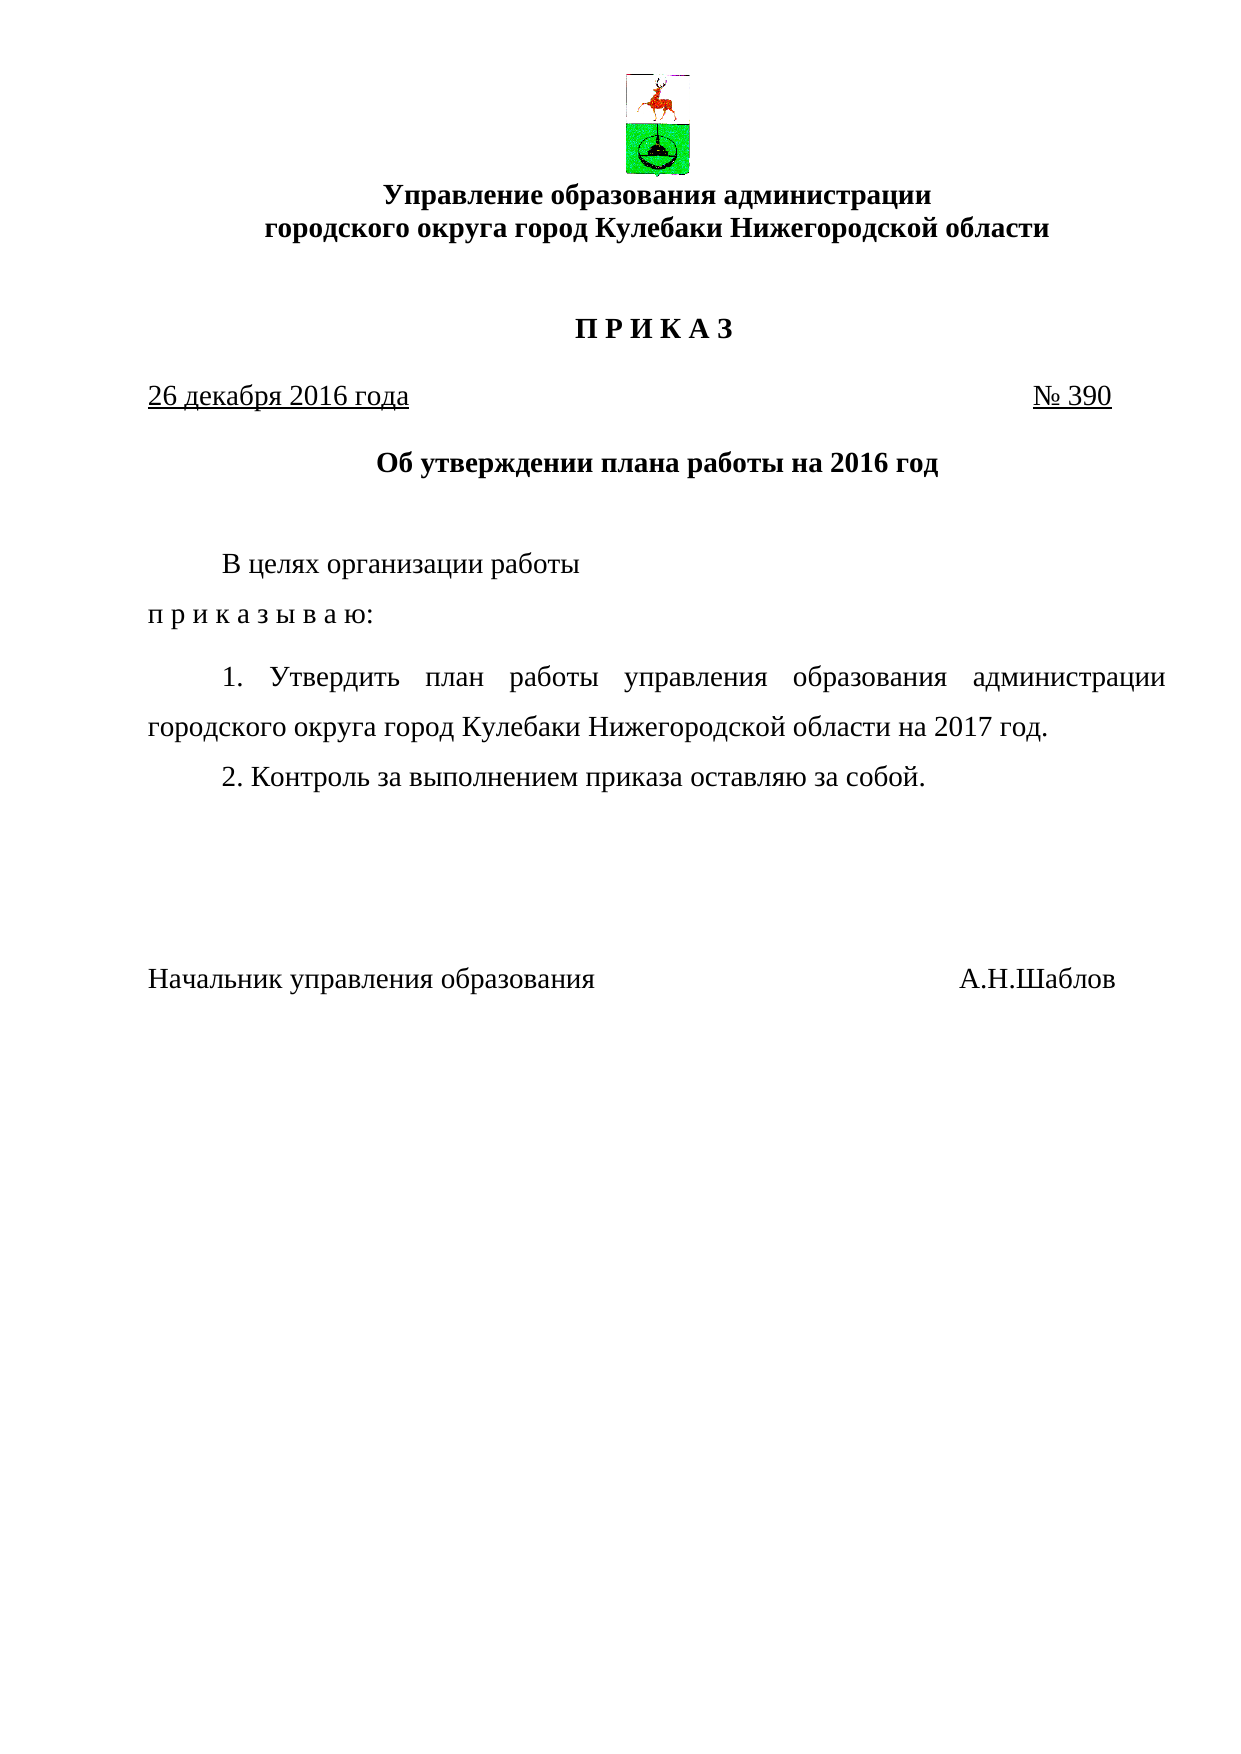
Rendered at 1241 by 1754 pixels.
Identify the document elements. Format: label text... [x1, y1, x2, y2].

text 2. Контроль за выполнением приказа оставляю за собой. [148, 759, 1167, 793]
subtitle П Р И К А З [48, 311, 1233, 344]
text Об утверждении плана работы на 2016 год [148, 445, 1167, 479]
text п р и к а з ы в а ю: [148, 596, 1167, 630]
picture [624, 73, 690, 177]
text В целях организации работы [148, 546, 1167, 579]
text городского округа город Кулебаки Нижегородской области [148, 210, 1167, 244]
text Управление образования администрации [148, 177, 1167, 210]
text 1. Утвердить план работы управления образования администрации городского округа город Кулебаки Нижегородской области на 2017 год. [148, 659, 1167, 743]
text 26 декабря 2016 года № 390 [148, 378, 1167, 412]
text Начальник управления образования А.Н.Шаблов [148, 961, 1167, 1045]
